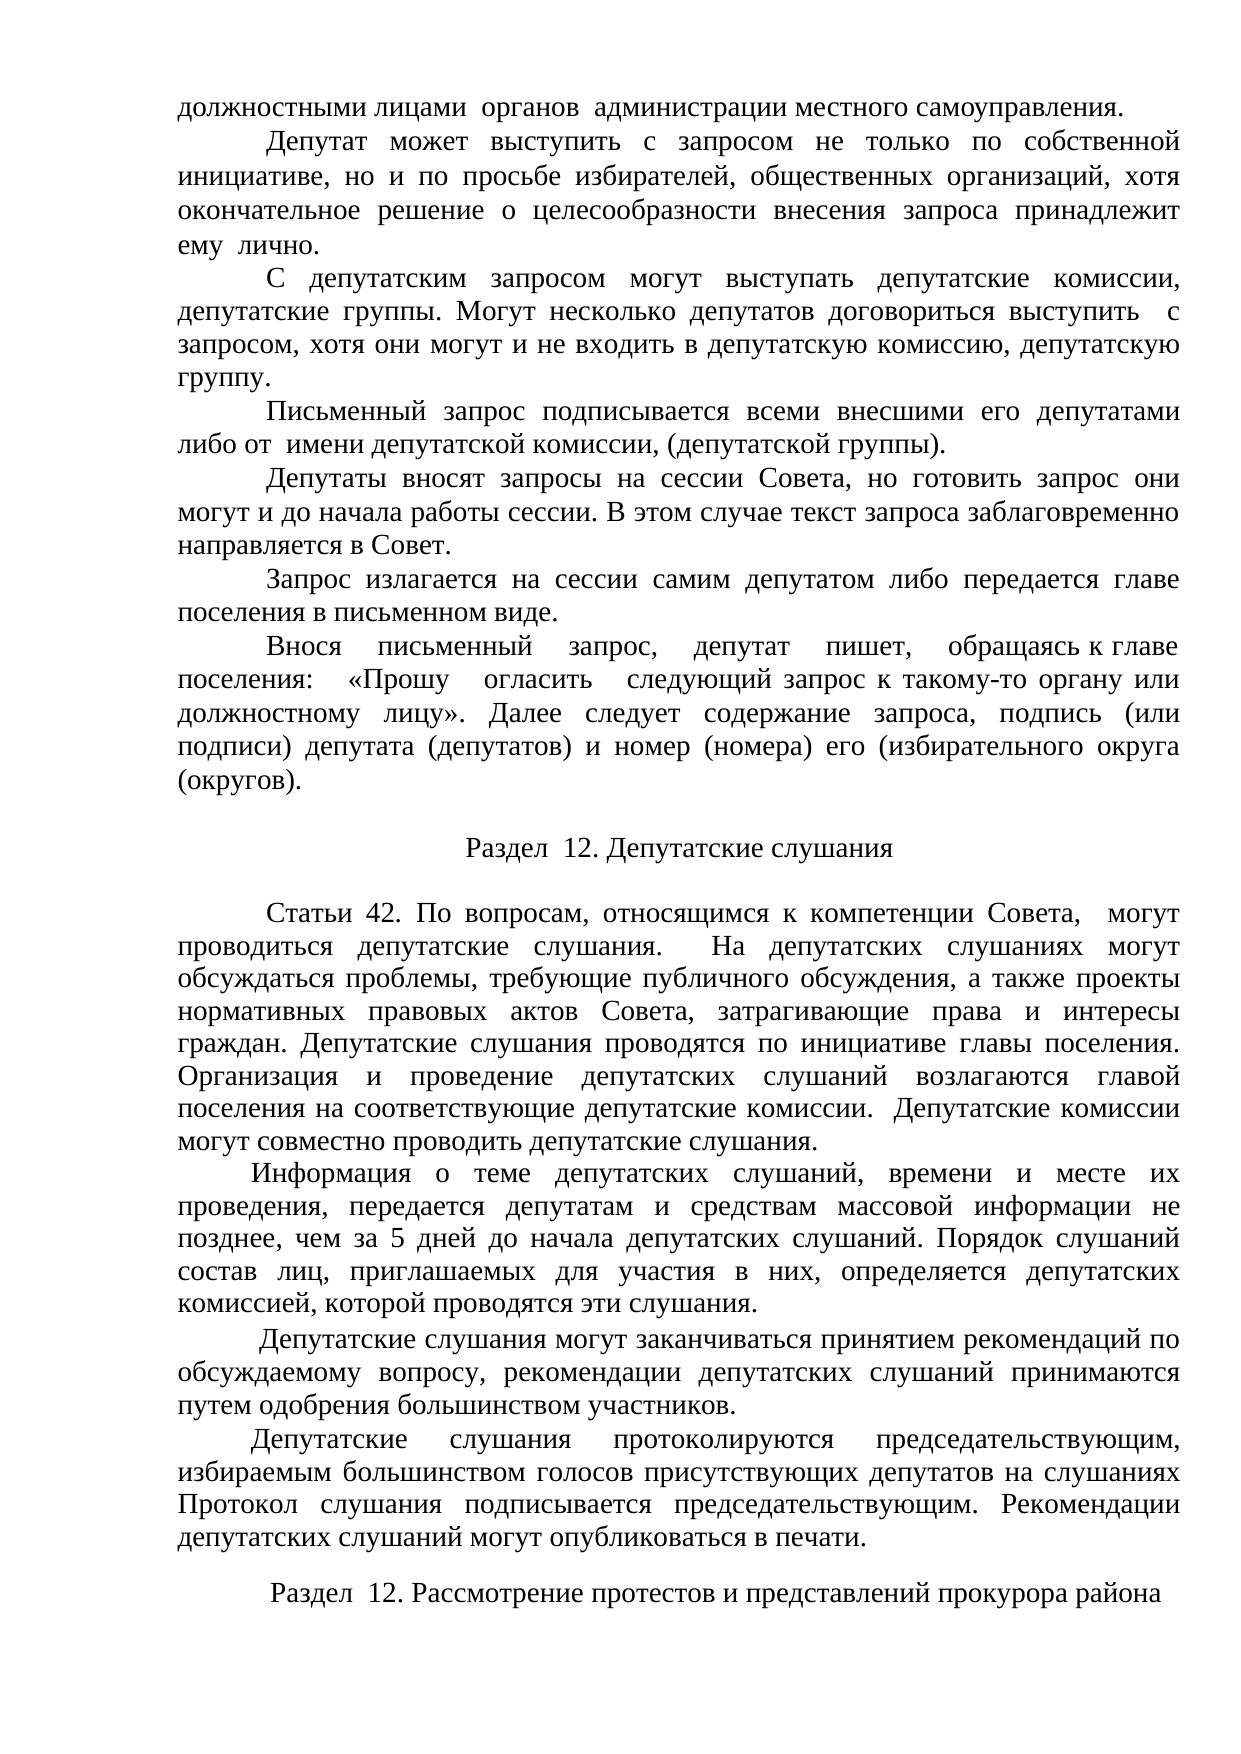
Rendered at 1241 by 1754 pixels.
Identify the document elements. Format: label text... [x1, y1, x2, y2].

text Депутат может выступить с запросом не только по собственной инициативе, но и по просьбе избирателей, общественных организаций, хотя окончательное решение о целесообразности внесения запроса принадлежит eму лично. [177, 123, 1181, 261]
text Депутатские слушания протоколируются председательствующим, избираемым большинством голосов присутствующих депутатов на слушаниях Протокол слушания подписывается председательствующим. Рекомендации депутатских слушаний могут опубликоваться в печати. [177, 1423, 1181, 1553]
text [177, 89, 1181, 123]
text С депутатским запросом могут выступать депутатские комиссии, депутатские группы. Могут несколько депутатов договориться выступить с запросом, хотя они могут и не входить в депутатскую комиссию, депутатскую группу. [177, 261, 1181, 393]
text Внося письменный запрос, депутат пишет, обращаясь к главе поселения: «Прошу огласить следующий запрос к такому-то органу или должностному лицу». Далее следует содержание запроса, подпись (или подписи) депутата (депутатов) и номер (номера) его (избирательного округа (округов). [177, 628, 1181, 796]
text Депутатские слушания могут заканчиваться принятием рекомендаций по обсуждаемому вопросу, рекомендации депутатских слушаний принимаются путем одобрения большинством участников. [177, 1322, 1181, 1421]
text Депутаты вносят запросы на сессии Совета, но готовить запрос они могут и до начала работы сессии. В этом случае текст запроса заблаговременно направляется в Совет. [177, 460, 1181, 561]
text Раздел 12. Депутатские слушания [177, 829, 1181, 864]
text Запрос излагается на сессии самим депутатом либо передается главе поселения в письменном виде. [177, 561, 1181, 628]
text Информация о теме депутатских слушаний, времени и месте их проведения, передается депутатам и средствам массовой информации не позднее, чем за 5 дней до начала депутатских слушаний. Порядок слушаний состав лиц, приглашаемых для участия в них, определяется депутатских комиссией, которой проводятся эти слушания. [177, 1157, 1181, 1319]
text Раздел 12. Рассмотрение протестов и представлений прокурора района [177, 1575, 1181, 1608]
text Статьи 42. По вопросам, относящимся к компетенции Совета, могут проводиться депутатские слушания. На депутатских слушаниях могут обсуждаться проблемы, требующие публичного обсуждения, а также проекты нормативных правовых актов Совета, затрагивающие права и интересы граждан. Депутатские слушания проводятся по инициативе главы поселения. Организация и проведение депутатских слушаний возлагаются главой поселения на соответствующие депутатские комиссии. Депутатские комиссии могут совместно проводить депутатские слушания. [177, 897, 1181, 1157]
text Письменный запрос подписывается всеми внесшими его депутатами либо от имени депутатской комиссии, (депутатской группы). [177, 393, 1181, 460]
